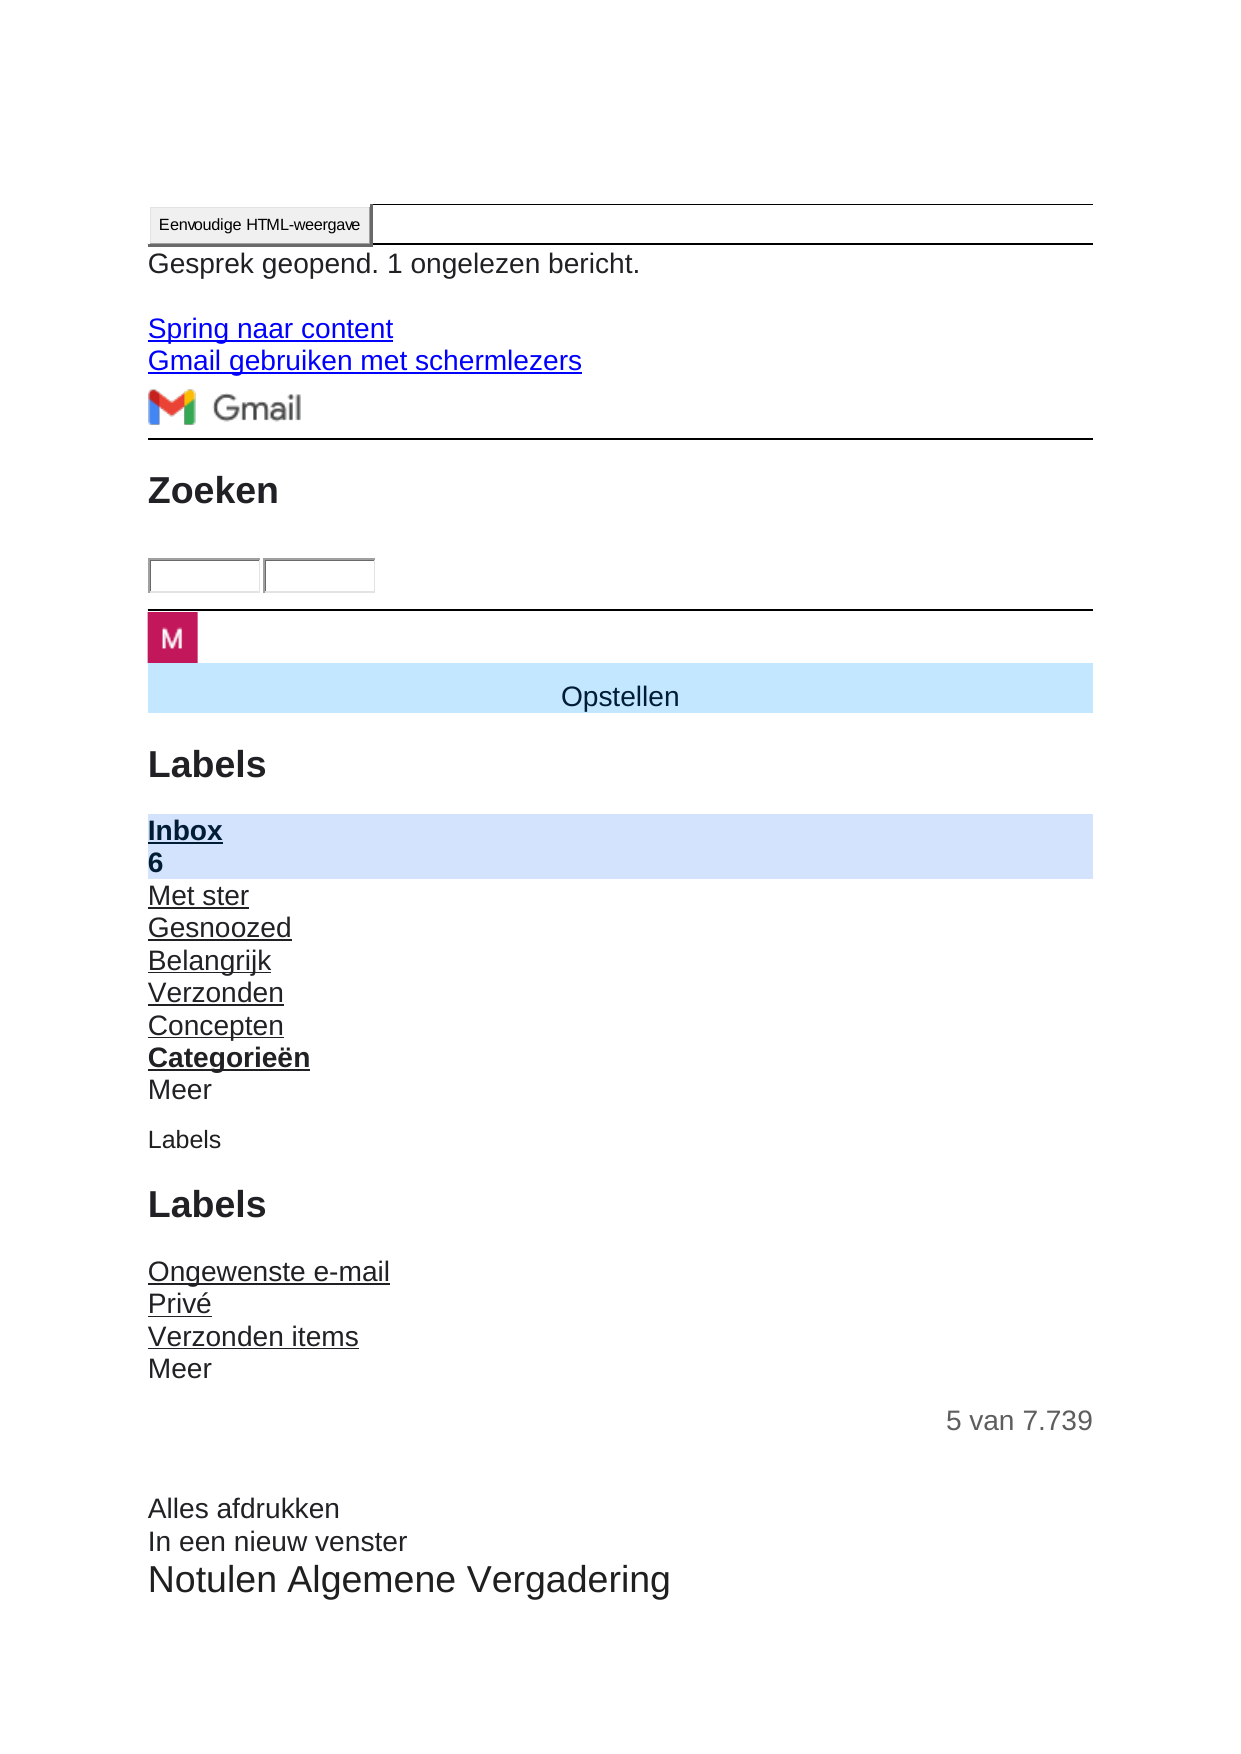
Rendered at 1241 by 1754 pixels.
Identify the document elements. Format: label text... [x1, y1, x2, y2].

text Gesnoozed [148, 911, 1093, 944]
text Labels [148, 1183, 1093, 1226]
text Verzonden [148, 976, 1093, 1008]
text Notulen Algemene Vergadering [148, 1557, 1093, 1601]
text Alles afdrukken [148, 1492, 1093, 1524]
text Labels [148, 742, 1093, 785]
text Meer [148, 1352, 1093, 1384]
text Labels [148, 1125, 1093, 1153]
text Spring naar content Gmail gebruiken met schermlezers [148, 279, 1093, 377]
text Opstellen [148, 663, 1093, 713]
text Meer [148, 1073, 1093, 1106]
text 6 [148, 846, 1093, 879]
text Zoeken [148, 468, 1093, 511]
text Privé [148, 1287, 1093, 1320]
text Categorieën [148, 1041, 1093, 1073]
text Concepten [148, 1008, 1093, 1041]
text Belangrijk [148, 944, 1093, 976]
text Ongewenste e-mail [148, 1255, 1093, 1287]
picture [147, 376, 318, 439]
text Verzonden items [148, 1320, 1093, 1352]
text 5 van 7.739 [148, 1403, 1093, 1436]
table_header [148, 541, 1054, 609]
text Inbox [148, 814, 1093, 846]
text Gesprek geopend. 1 ongelezen bericht. [148, 247, 1093, 279]
picture [147, 612, 198, 663]
text In een nieuw venster [148, 1524, 1093, 1557]
text Met ster [148, 879, 1093, 911]
